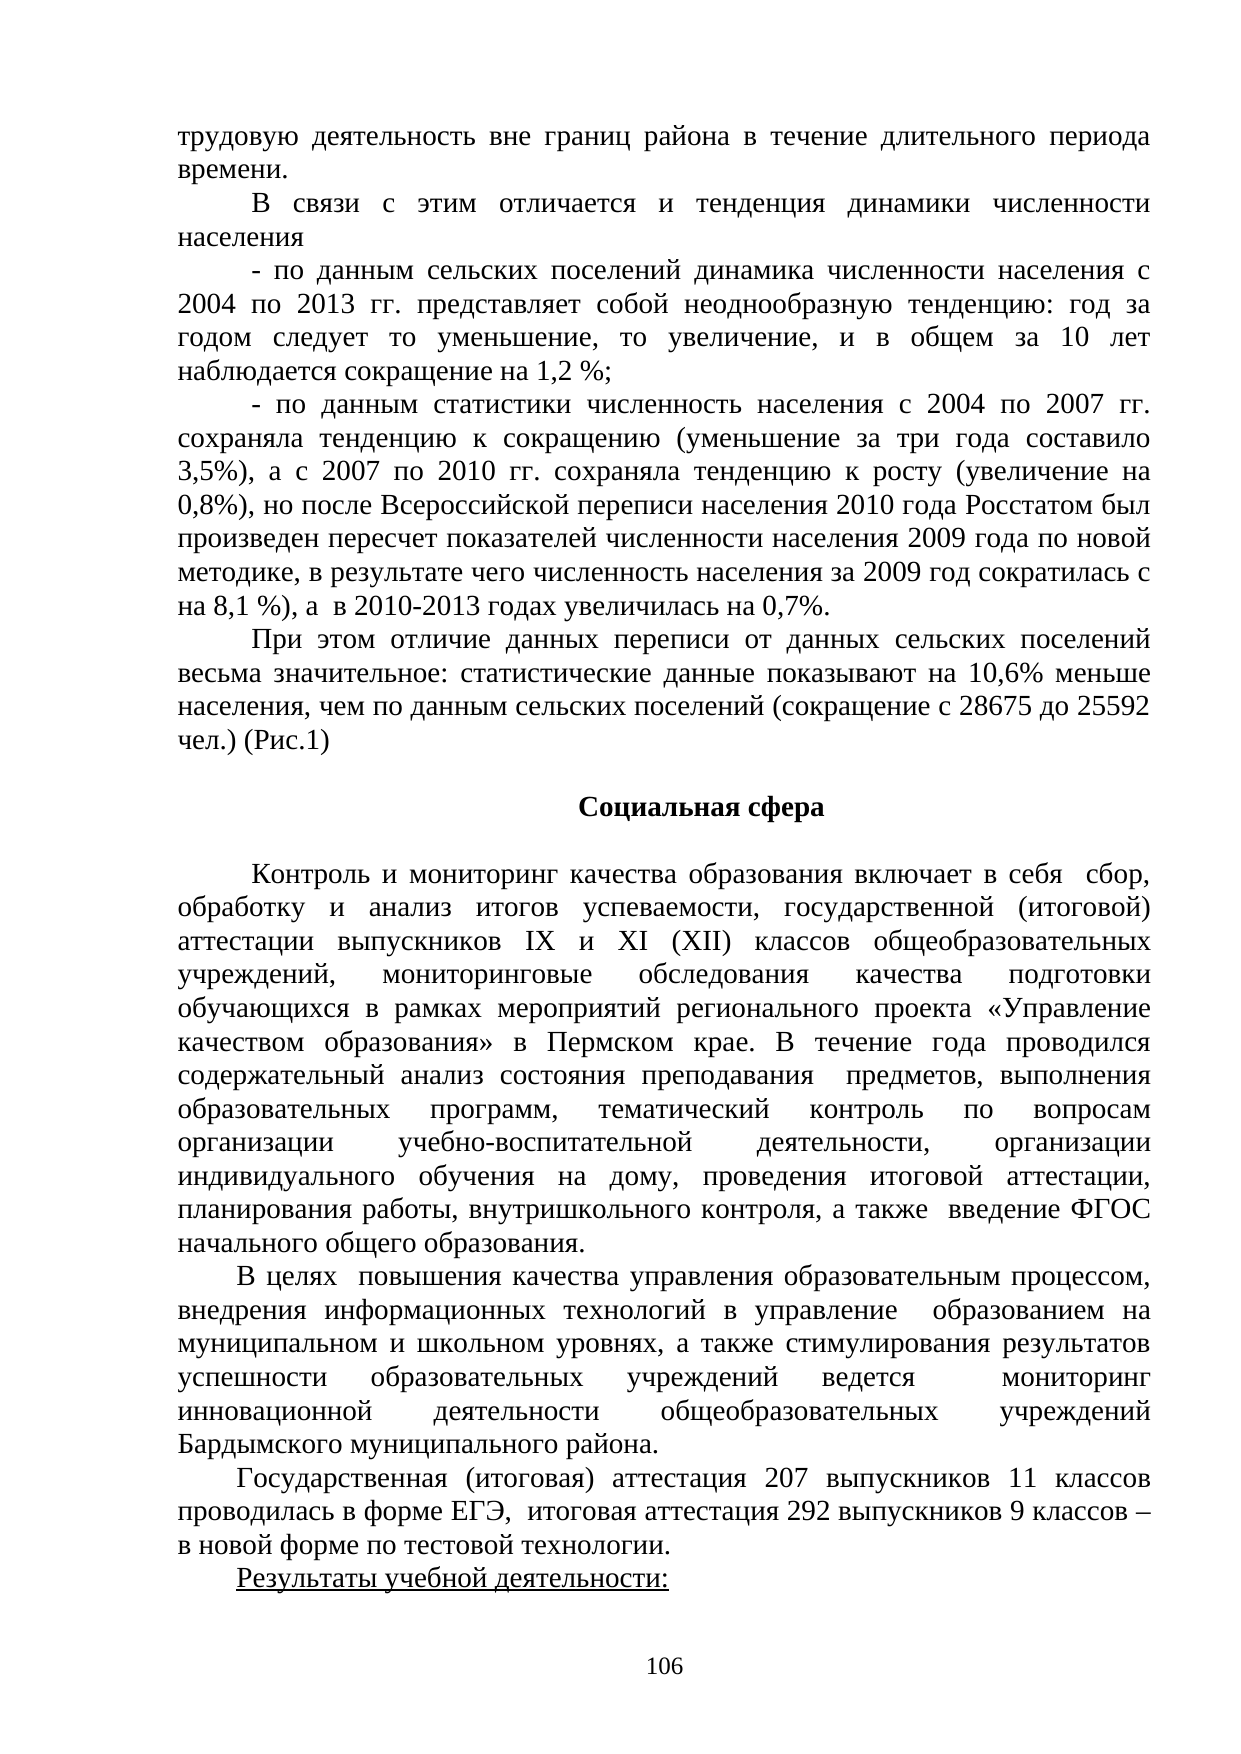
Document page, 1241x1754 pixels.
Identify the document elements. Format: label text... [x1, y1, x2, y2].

text В связи с этим отличается и тенденция динамики численности населения [177, 185, 1152, 252]
text Контроль и мониторинг качества образования включает в себя сбор, обработку и анализ итогов успеваемости, государственной (итоговой) аттестации выпускников IX и XI (XII) классов общеобразовательных учреждений, мониторинговые обследования качества подготовки обучающихся в рамках мероприятий регионального проекта «Управление качеством образования» в Пермском крае. В течение года проводился содержательный анализ состояния преподавания предметов, выполнения образовательных программ, тематический контроль по вопросам организации учебно-воспитательной деятельности, организации индивидуального обучения на дому, проведения итоговой аттестации, планирования работы, внутришкольного контроля, а также введение ФГОС начального общего образования. [177, 856, 1152, 1258]
text - по данным статистики численность населения с 2004 по 2007 гг. сохраняла тенденцию к сокращению (уменьшение за три года составило 3,5%), а с 2007 по 2010 гг. сохраняла тенденцию к росту (увеличение на 0,8%), но после Всероссийской переписи населения 2010 года Росстатом был произведен пересчет показателей численности населения 2009 года по новой методике, в результате чего численность населения за 2009 год сократилась с на 8,1 %), а в 2010-2013 годах увеличилась на 0,7%. [177, 386, 1152, 621]
text - по данным сельских поселений динамика численности населения с 2004 по 2013 гг. представляет собой неоднообразную тенденцию: год за годом следует то уменьшение, то увеличение, и в общем за 10 лет наблюдается сокращение на 1,2 %; [177, 252, 1152, 386]
text Государственная (итоговая) аттестация 207 выпускников 11 классов проводилась в форме ЕГЭ, итоговая аттестация 292 выпускников 9 классов – в новой форме по тестовой технологии. [177, 1460, 1152, 1560]
list Результаты учебной деятельности: [236, 1560, 1152, 1594]
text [177, 118, 1152, 185]
text При этом отличие данных переписи от данных сельских поселений весьма значительное: статистические данные показывают на 10,6% меньше населения, чем по данным сельских поселений (сокращение с 28675 до 25592 чел.) (Рис.1) [177, 621, 1152, 755]
text В целях повышения качества управления образовательным процессом, внедрения информационных технологий в управление образованием на муниципальном и школьном уровнях, а также стимулирования результатов успешности образовательных учреждений ведется мониторинг инновационной деятельности общеобразовательных учреждений Бардымского муниципального района. [177, 1258, 1152, 1460]
text Социальная сфера [177, 789, 1152, 822]
